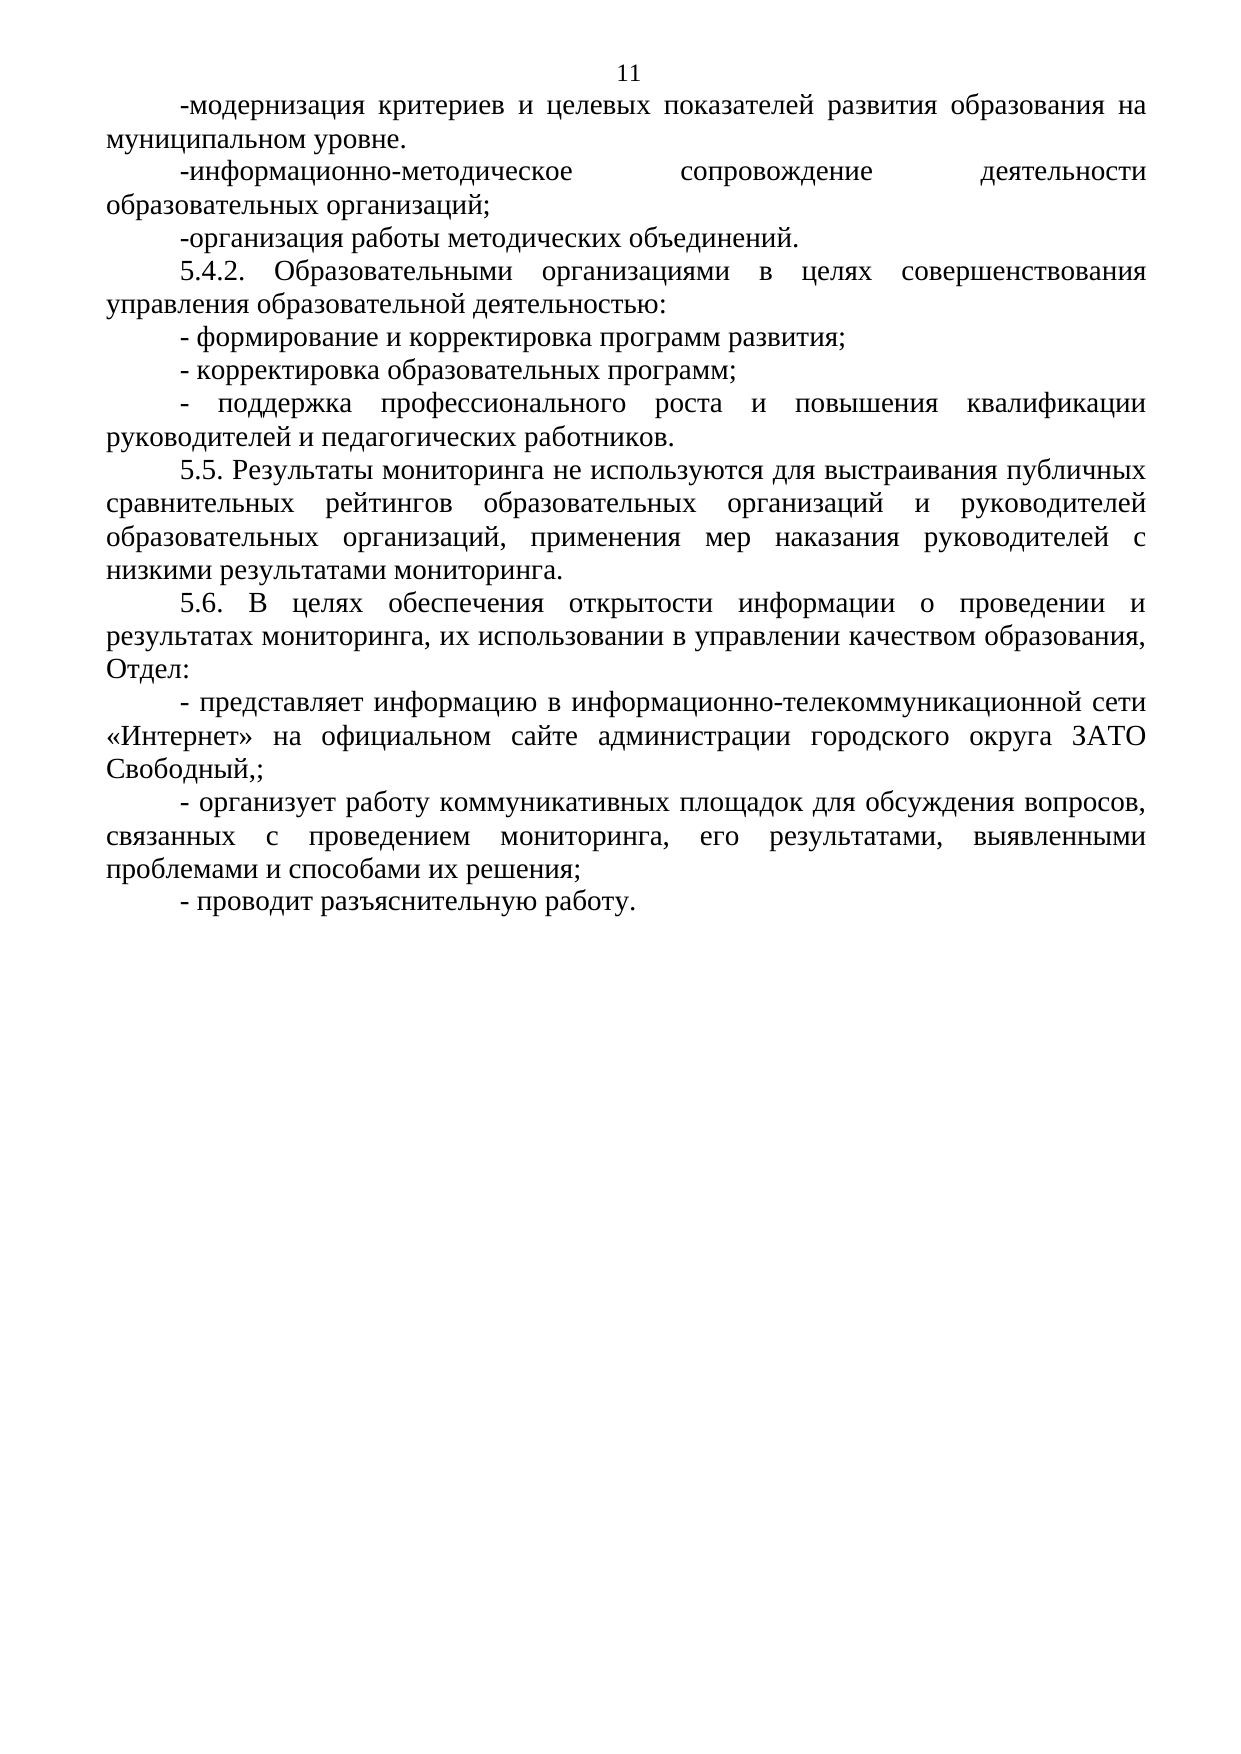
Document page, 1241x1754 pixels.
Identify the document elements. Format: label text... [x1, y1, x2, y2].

text - представляет информацию в информационно-телекоммуникационной сети «Интернет» на официальном сайте администрации городского округа ЗАТО Свободный,; [106, 685, 1147, 785]
text - формирование и корректировка программ развития; [106, 320, 1147, 353]
text -модернизация критериев и целевых показателей развития образования на муниципальном уровне. [106, 88, 1147, 154]
text 5.5. Результаты мониторинга не используются для выстраивания публичных сравнительных рейтингов образовательных организаций и руководителей образовательных организаций, применения мер наказания руководителей с низкими результатами мониторинга. [106, 453, 1147, 586]
text - корректировка образовательных программ; [106, 353, 1147, 386]
text -информационно-методическое сопровождение деятельности образовательных организаций; [106, 154, 1147, 221]
text 5.6. В целях обеспечения открытости информации о проведении и результатах мониторинга, их использовании в управлении качеством образования, Отдел: [106, 586, 1147, 685]
text - поддержка профессионального роста и повышения квалификации руководителей и педагогических работников. [106, 386, 1147, 453]
text - организует работу коммуникативных площадок для обсуждения вопросов, связанных с проведением мониторинга, его результатами, выявленными проблемами и способами их решения; [106, 785, 1147, 884]
text -организация работы методических объединений. [106, 221, 1147, 254]
text - проводит разъяснительную работу. [106, 884, 1147, 917]
text 5.4.2. Образовательными организациями в целях совершенствования управления образовательной деятельностью: [106, 254, 1147, 320]
